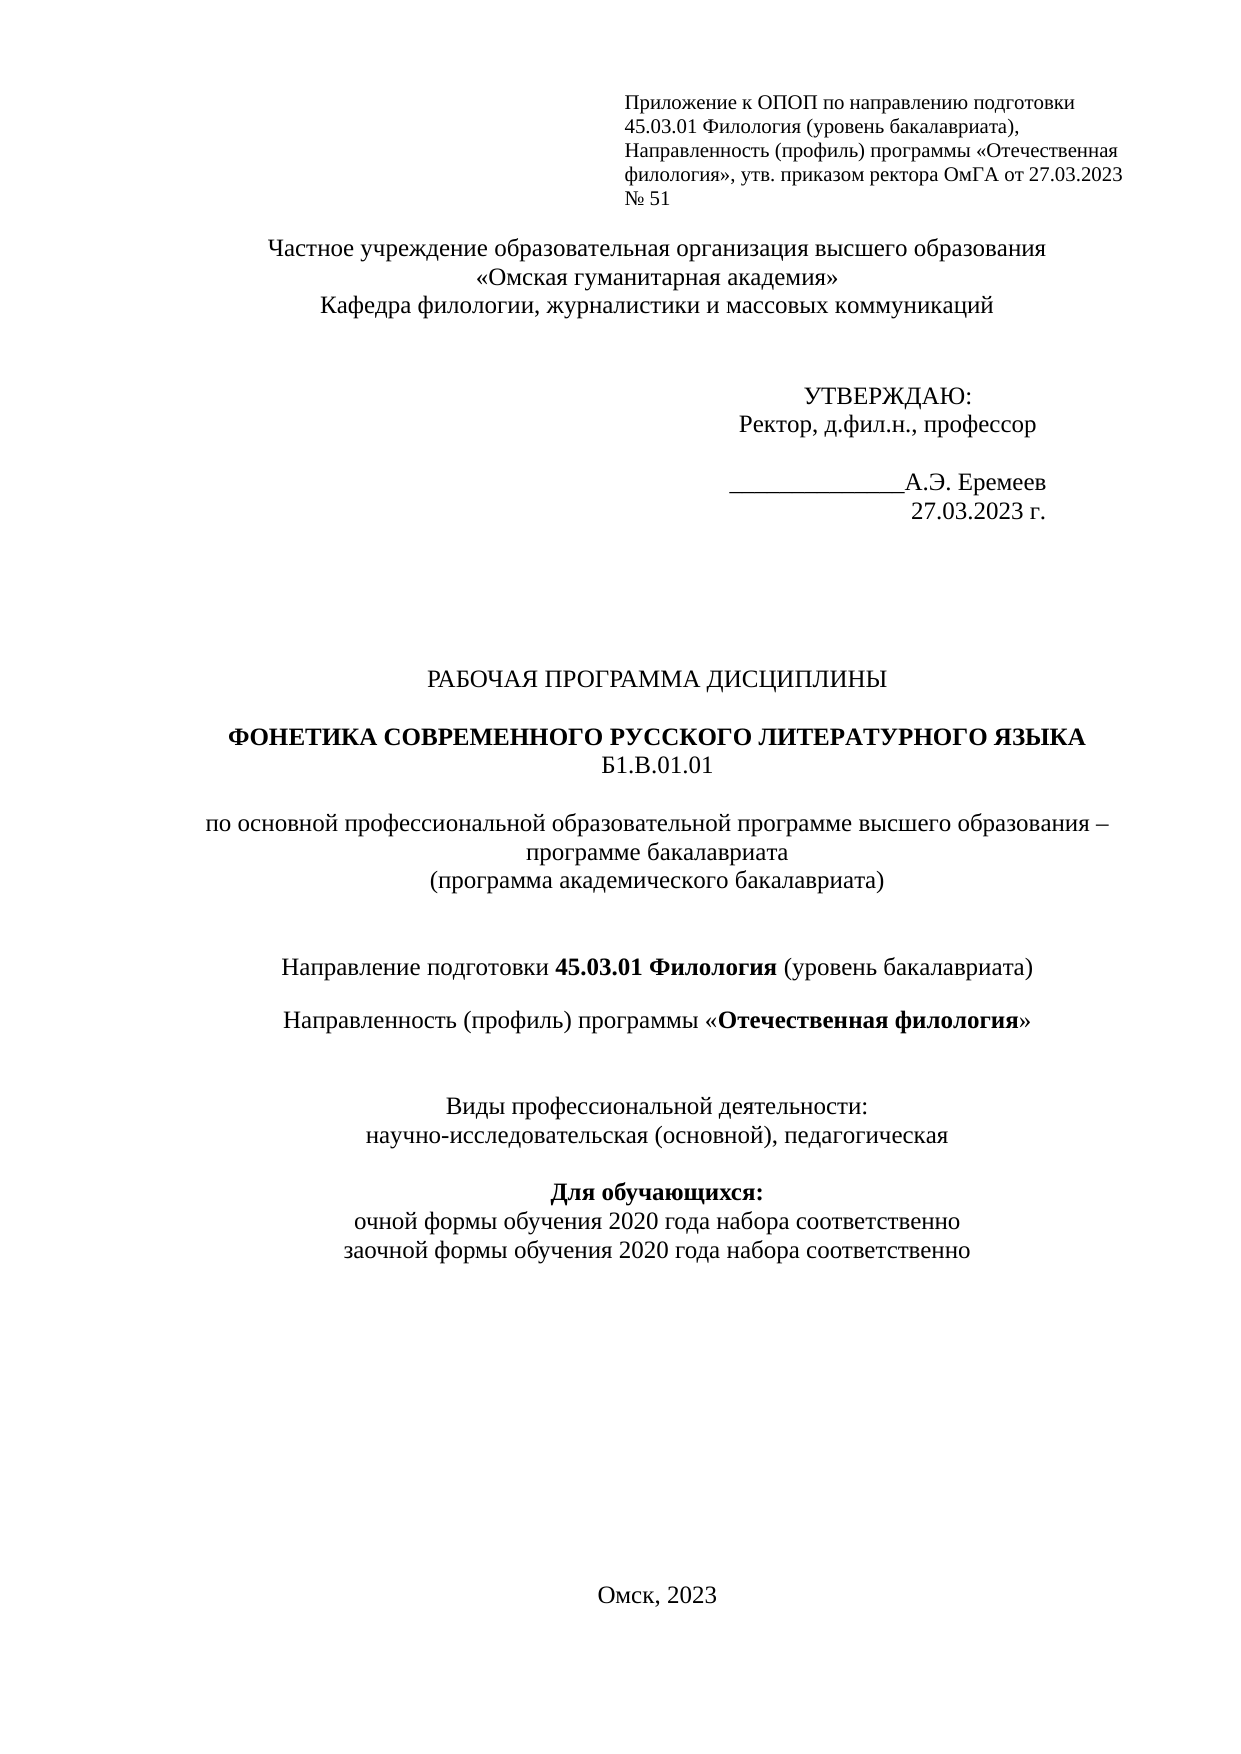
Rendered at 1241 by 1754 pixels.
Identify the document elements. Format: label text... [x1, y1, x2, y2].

text очной формы обучения 2020 года набора соответственно [162, 1206, 1152, 1235]
text (программа академического бакалавриата) [162, 866, 1152, 894]
text Фонетика современного русского литературного языка [162, 722, 1152, 751]
text Для обучающихся: [162, 1177, 1152, 1206]
text Б1.В.01.01 [162, 751, 1152, 779]
text Направление подготовки 45.03.01 Филология (уровень бакалавриата) [162, 952, 1152, 1005]
text программе бакалавриата [162, 837, 1152, 866]
text Виды профессиональной деятельности: [162, 1091, 1152, 1120]
text «Омская гуманитарная академия» [162, 262, 1152, 291]
text по основной профессиональной образовательной программе высшего образования – [162, 808, 1152, 837]
text Кафедра филологии, журналистики и массовых коммуникаций [162, 291, 1152, 319]
text заочной формы обучения 2020 года набора соответственно [162, 1235, 1152, 1263]
text Частное учреждение образовательная организация высшего образования [162, 233, 1152, 262]
text научно-исследовательская (основной), педагогическая [162, 1120, 1152, 1148]
text Направленность (профиль) программы «Отечественная филология» [162, 1005, 1152, 1033]
text Омск, 2023 [162, 1580, 1152, 1608]
text РАБОЧАЯ ПРОГРАММА ДИСЦИПЛИНЫ [162, 664, 1152, 693]
